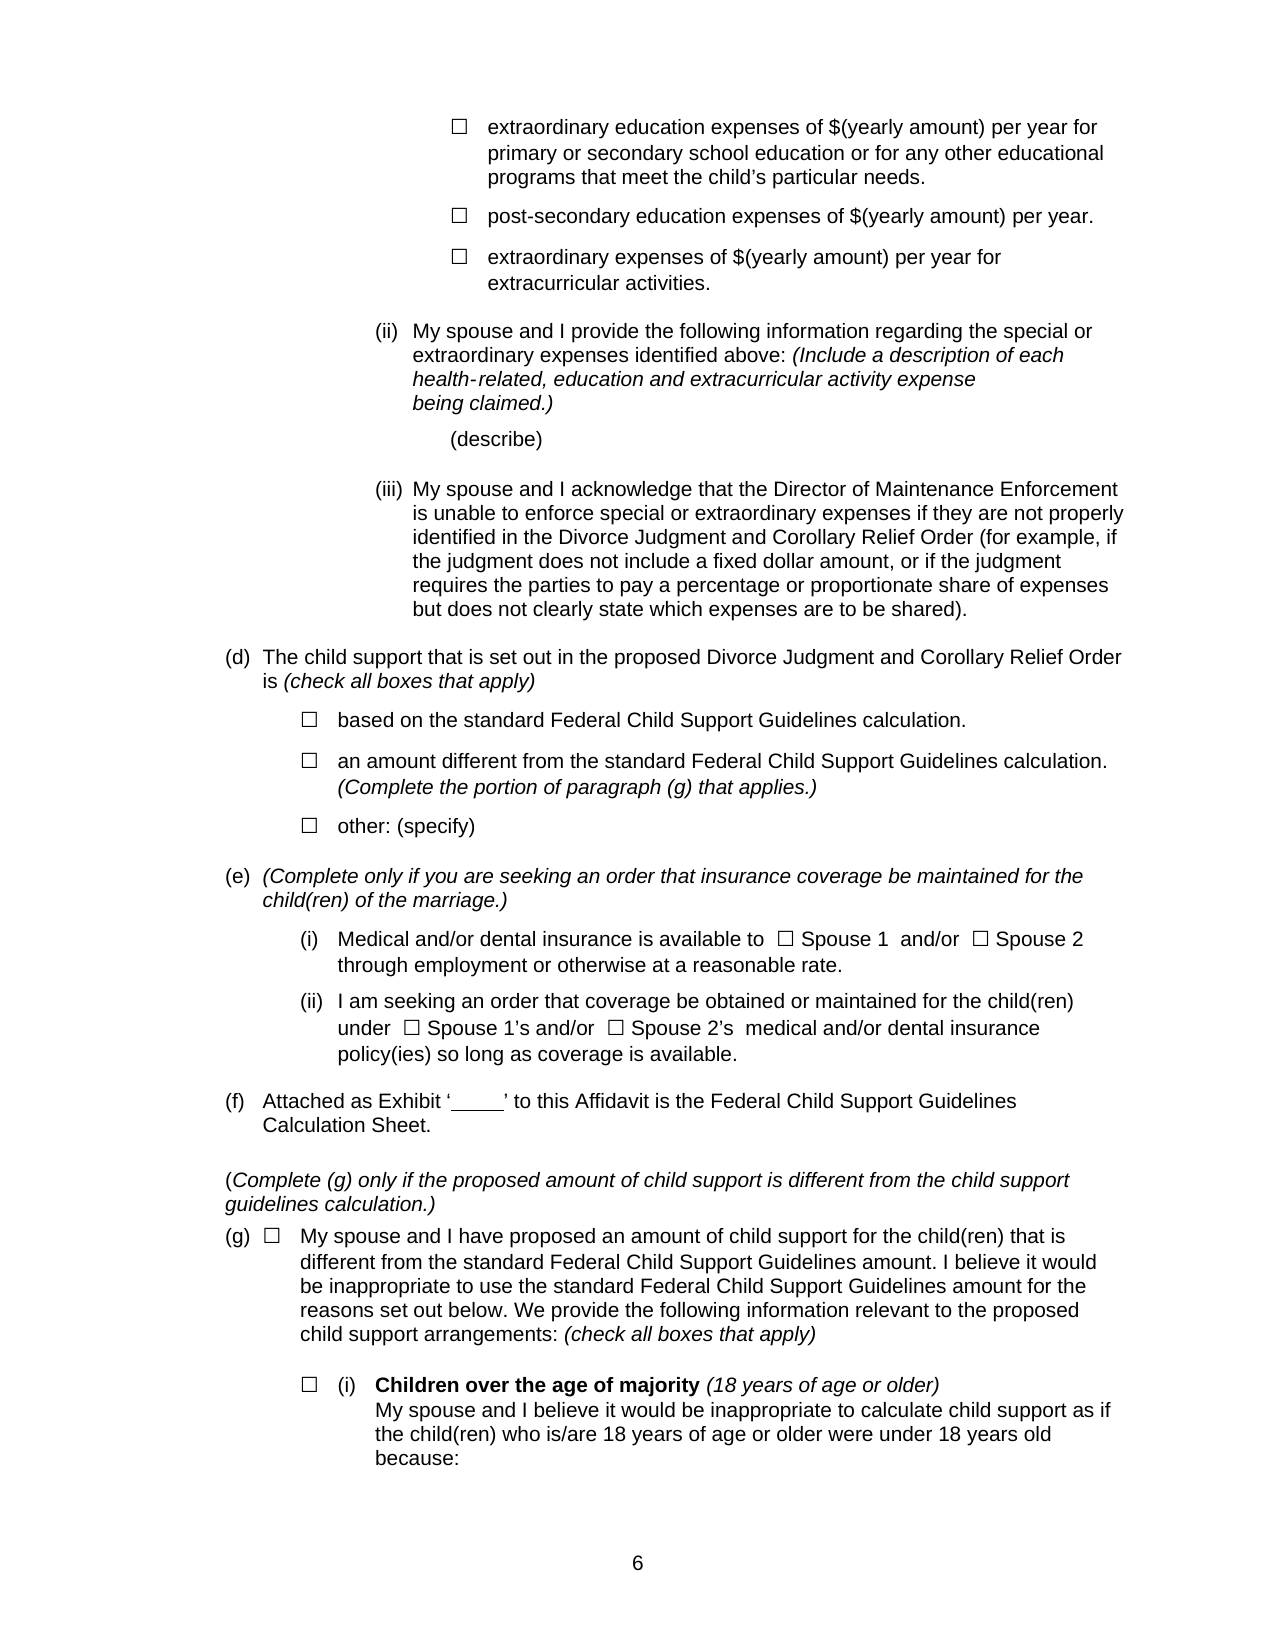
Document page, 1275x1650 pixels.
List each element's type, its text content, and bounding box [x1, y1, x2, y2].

text extraordinary expenses of $(yearly amount) per year for extracurricular activities. [450, 242, 1125, 295]
text (f) Attached as Exhibit ‘ ’ to this Affidavit is the Federal Child Support Guidelines Calculation Sheet. [225, 1089, 1125, 1137]
text based on the standard Federal Child Support Guidelines calculation. [300, 705, 1125, 734]
text (ii) I am seeking an order that coverage be obtained or maintained for the child(ren) under Spouse 1’s and/or Spouse 2’s medical and/or dental insurance policy(ies) so long as coverage is available. [300, 989, 1125, 1065]
text (i) Medical and/or dental insurance is available to Spouse 1 and/or Spouse 2 through employment or otherwise at a reasonable rate. [300, 924, 1125, 976]
text (i) Children over the age of majority (18 years of age or older) [300, 1370, 1125, 1398]
text post-secondary education expenses of $(yearly amount) per year. [450, 201, 1125, 230]
text (Complete (g) only if the proposed amount of child support is different from the child support guidelines calculation.) [225, 1167, 1125, 1215]
text My spouse and I believe it would be inappropriate to calculate child support as if the child(ren) who is/are 18 years of age or older were under 18 years old because: [375, 1398, 1125, 1470]
text other: (specify) [300, 811, 1125, 840]
text (iii) My spouse and I acknowledge that the Director of Maintenance Enforcement is unable to enforce special or extraordinary expenses if they are not properly identified in the Divorce Judgment and Corollary Relief Order (for example, if the judgment does not include a fixed dollar amount, or if the judgment requires the parties to pay a percentage or proportionate share of expenses but does not clearly state which expenses are to be shared). [375, 477, 1125, 621]
text (g) My spouse and I have proposed an amount of child support for the child(ren) that is different from the standard Federal Child Support Guidelines amount. I believe it would be inappropriate to use the standard Federal Child Support Guidelines amount for the reasons set out below. We provide the following information relevant to the proposed child support arrangements: (check all boxes that apply) [225, 1222, 1125, 1346]
text (ii) My spouse and I provide the following information regarding the special or extraordinary expenses identified above: (Include a description of each health-related, education and extracurricular activity expense being claimed.) [375, 319, 1125, 414]
text (e) (Complete only if you are seeking an order that insurance coverage be maintained for the child(ren) of the marriage.) [225, 864, 1125, 912]
text extraordinary education expenses of $(yearly amount) per year for primary or secondary school education or for any other educational programs that meet the child’s particular needs. [450, 112, 1125, 189]
text an amount different from the standard Federal Child Support Guidelines calculation. (Complete the portion of paragraph (g) that applies.) [300, 746, 1125, 799]
text (d) The child support that is set out in the proposed Divorce Judgment and Corollary Relief Order is (check all boxes that apply) [225, 645, 1125, 693]
text (describe) [450, 427, 1125, 477]
